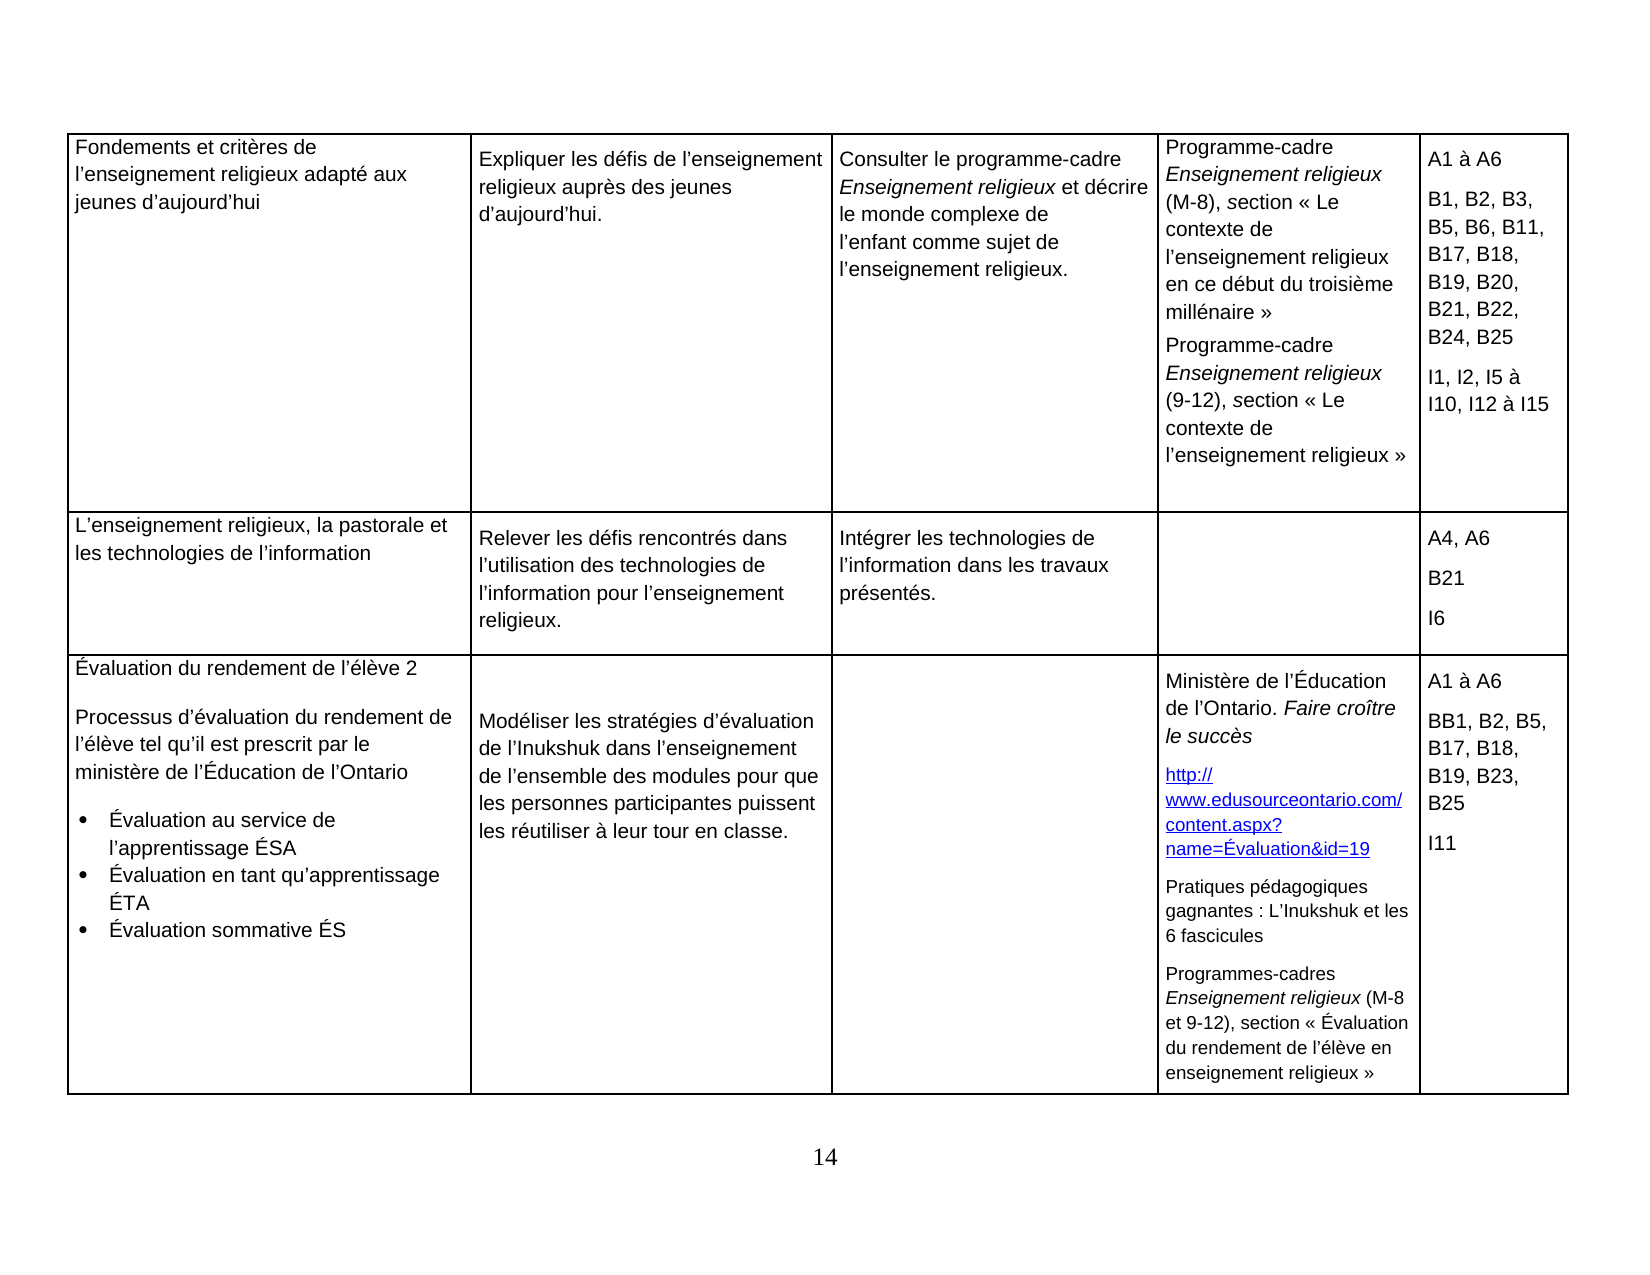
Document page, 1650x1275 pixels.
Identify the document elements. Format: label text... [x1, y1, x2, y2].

table_cell Évaluation du rendement de l’élève 2 Processus d’évaluation du rendement de l’élève tel qu’il est prescrit par le ministère de l’Éducation de l’Ontario Évaluation au service de l’apprentissage ÉSA Évaluation en tant qu’apprentissage ÉTA Évaluation sommative ÉS [69, 656, 470, 1093]
table_cell Intégrer les technologies de l’information dans les travaux présentés. [833, 513, 1157, 654]
table_cell A1 à A6 BB1, B2, B5, B17, B18, B19, B23, B25 I11 [1421, 656, 1567, 1093]
table_cell [1159, 513, 1419, 654]
table_cell L’enseignement religieux, la pastorale et les technologies de l’information [69, 513, 470, 654]
table_cell A4, A6 B21 I6 [1421, 513, 1567, 654]
table_cell Modéliser les stratégies d’évaluation de l’Inukshuk dans l’enseignement de l’ensemble des modules pour que les personnes participantes puissent les réutiliser à leur tour en classe. [472, 656, 831, 1093]
table_cell A1 à A6 B1, B2, B3, B5, B6, B11, B17, B18, B19, B20, B21, B22, B24, B25 I1, I2, I5 à I10, I12 à I15 [1421, 135, 1567, 511]
table_cell [833, 656, 1157, 1093]
table_cell Fondements et critères de l’enseignement religieux adapté aux jeunes d’aujourd’hui [69, 135, 470, 511]
table_cell Relever les défis rencontrés dans l’utilisation des technologies de l’information pour l’enseignement religieux. [472, 513, 831, 654]
table_cell Programme-cadre Enseignement religieux (M-8), section « Le contexte de l’enseignement religieux en ce début du troisième millénaire » Programme-cadre Enseignement religieux (9-12), section « Le contexte de l’enseignement religieux » [1159, 135, 1419, 511]
table_cell Consulter le programme-cadre Enseignement religieux et décrire le monde complexe de l’enfant comme sujet de l’enseignement religieux. [833, 135, 1157, 511]
table_cell Ministère de l’Éducation de l’Ontario. Faire croître le succès http://www.edusourceontario.com/content.aspx?name=Évaluation&id=19 Pratiques pédagogiques gagnantes : L’Inukshuk et les 6 fascicules Programmes-cadres Enseignement religieux (M-8 et 9-12), section « Évaluation du rendement de l’élève en enseignement religieux » [1159, 656, 1419, 1093]
table_cell Expliquer les défis de l’enseignement religieux auprès des jeunes d’aujourd’hui. [472, 135, 831, 511]
